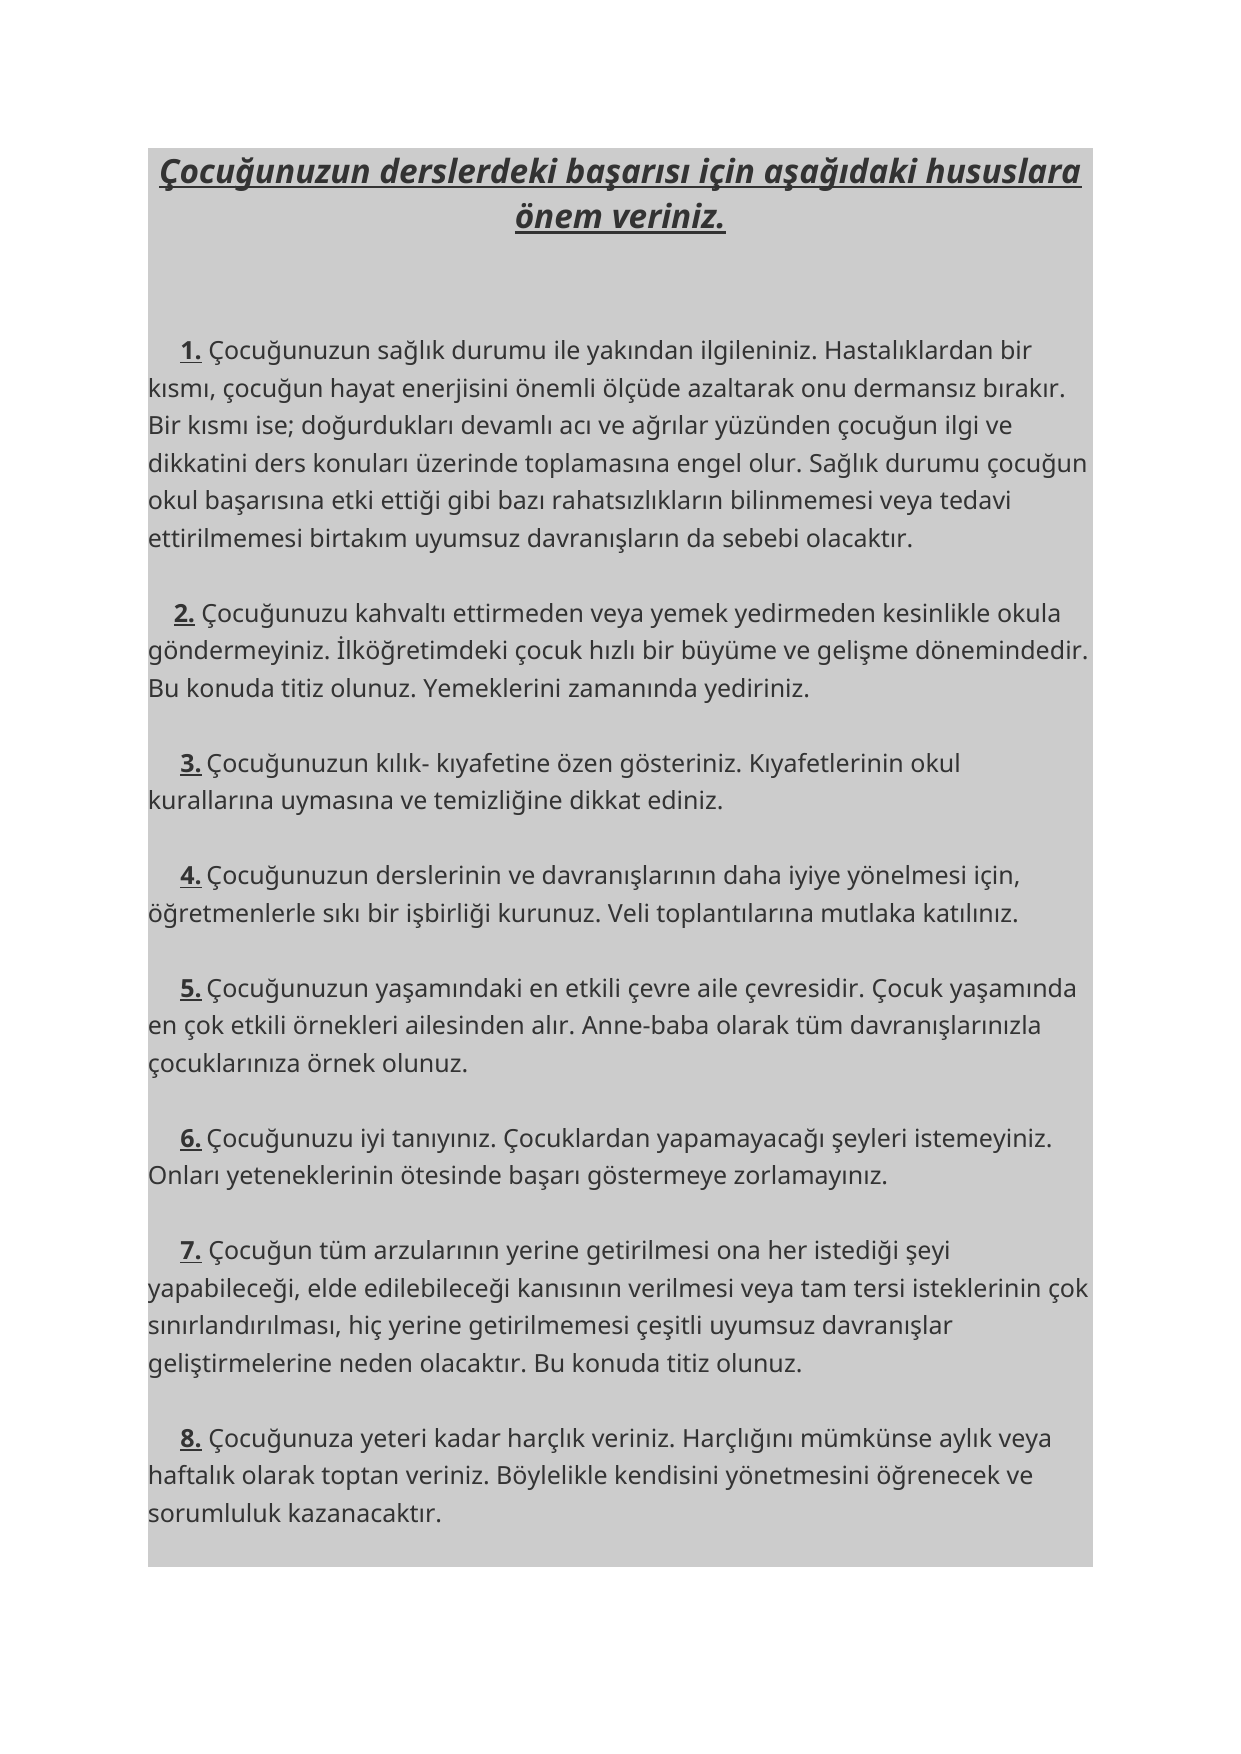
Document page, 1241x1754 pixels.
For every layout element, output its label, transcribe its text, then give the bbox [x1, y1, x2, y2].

text 3. Çocuğunuzun kılık- kıyafetine özen gösteriniz. Kıyafetlerinin okul kurallarına uymasına ve temizliğine dikkat ediniz. [148, 742, 1093, 817]
text 4. Çocuğunuzun derslerinin ve davranışlarının daha iyiye yönelmesi için, öğretmenlerle sıkı bir işbirliği kurunuz. Veli toplantılarına mutlaka katılınız. [148, 854, 1093, 929]
text 5. Çocuğunuzun yaşamındaki en etkili çevre aile çevresidir. Çocuk yaşamında en çok etkili örnekleri ailesinden alır. Anne-baba olarak tüm davranışlarınızla çocuklarınıza örnek olunuz. [148, 967, 1093, 1079]
text 2. Çocuğunuzu kahvaltı ettirmeden veya yemek yedirmeden kesinlikle okula göndermeyiniz. İlköğretimdeki çocuk hızlı bir büyüme ve gelişme dönemindedir. Bu konuda titiz olunuz. Yemeklerini zamanında yediriniz. [148, 592, 1093, 704]
text Çocuğunuzun derslerdeki başarısı için aşağıdaki hususlara önem veriniz. [148, 148, 1093, 238]
text 8. Çocuğunuza yeteri kadar harçlık veriniz. Harçlığını mümkünse aylık veya haftalık olarak toptan veriniz. Böylelikle kendisini yönetmesini öğrenecek ve sorumluluk kazanacaktır. [148, 1417, 1093, 1529]
text 6. Çocuğunuzu iyi tanıyınız. Çocuklardan yapamayacağı şeyleri istemeyiniz. Onları yeteneklerinin ötesinde başarı göstermeye zorlamayınız. [148, 1117, 1093, 1192]
text 7. Çocuğun tüm arzularının yerine getirilmesi ona her istediği şeyi yapabileceği, elde edilebileceği kanısının verilmesi veya tam tersi isteklerinin çok sınırlandırılması, hiç yerine getirilmemesi çeşitli uyumsuz davranışlar geliştirmelerine neden olacaktır. Bu konuda titiz olunuz. [148, 1229, 1093, 1379]
text 1. Çocuğunuzun sağlık durumu ile yakından ilgileniniz. Hastalıklardan bir kısmı, çocuğun hayat enerjisini önemli ölçüde azaltarak onu dermansız bırakır. Bir kısmı ise; doğurdukları devamlı acı ve ağrılar yüzünden çocuğun ilgi ve dikkatini ders konuları üzerinde toplamasına engel olur. Sağlık durumu çocuğun okul başarısına etki ettiği gibi bazı rahatsızlıkların bilinmemesi veya tedavi ettirilmemesi birtakım uyumsuz davranışların da sebebi olacaktır. [148, 329, 1093, 554]
